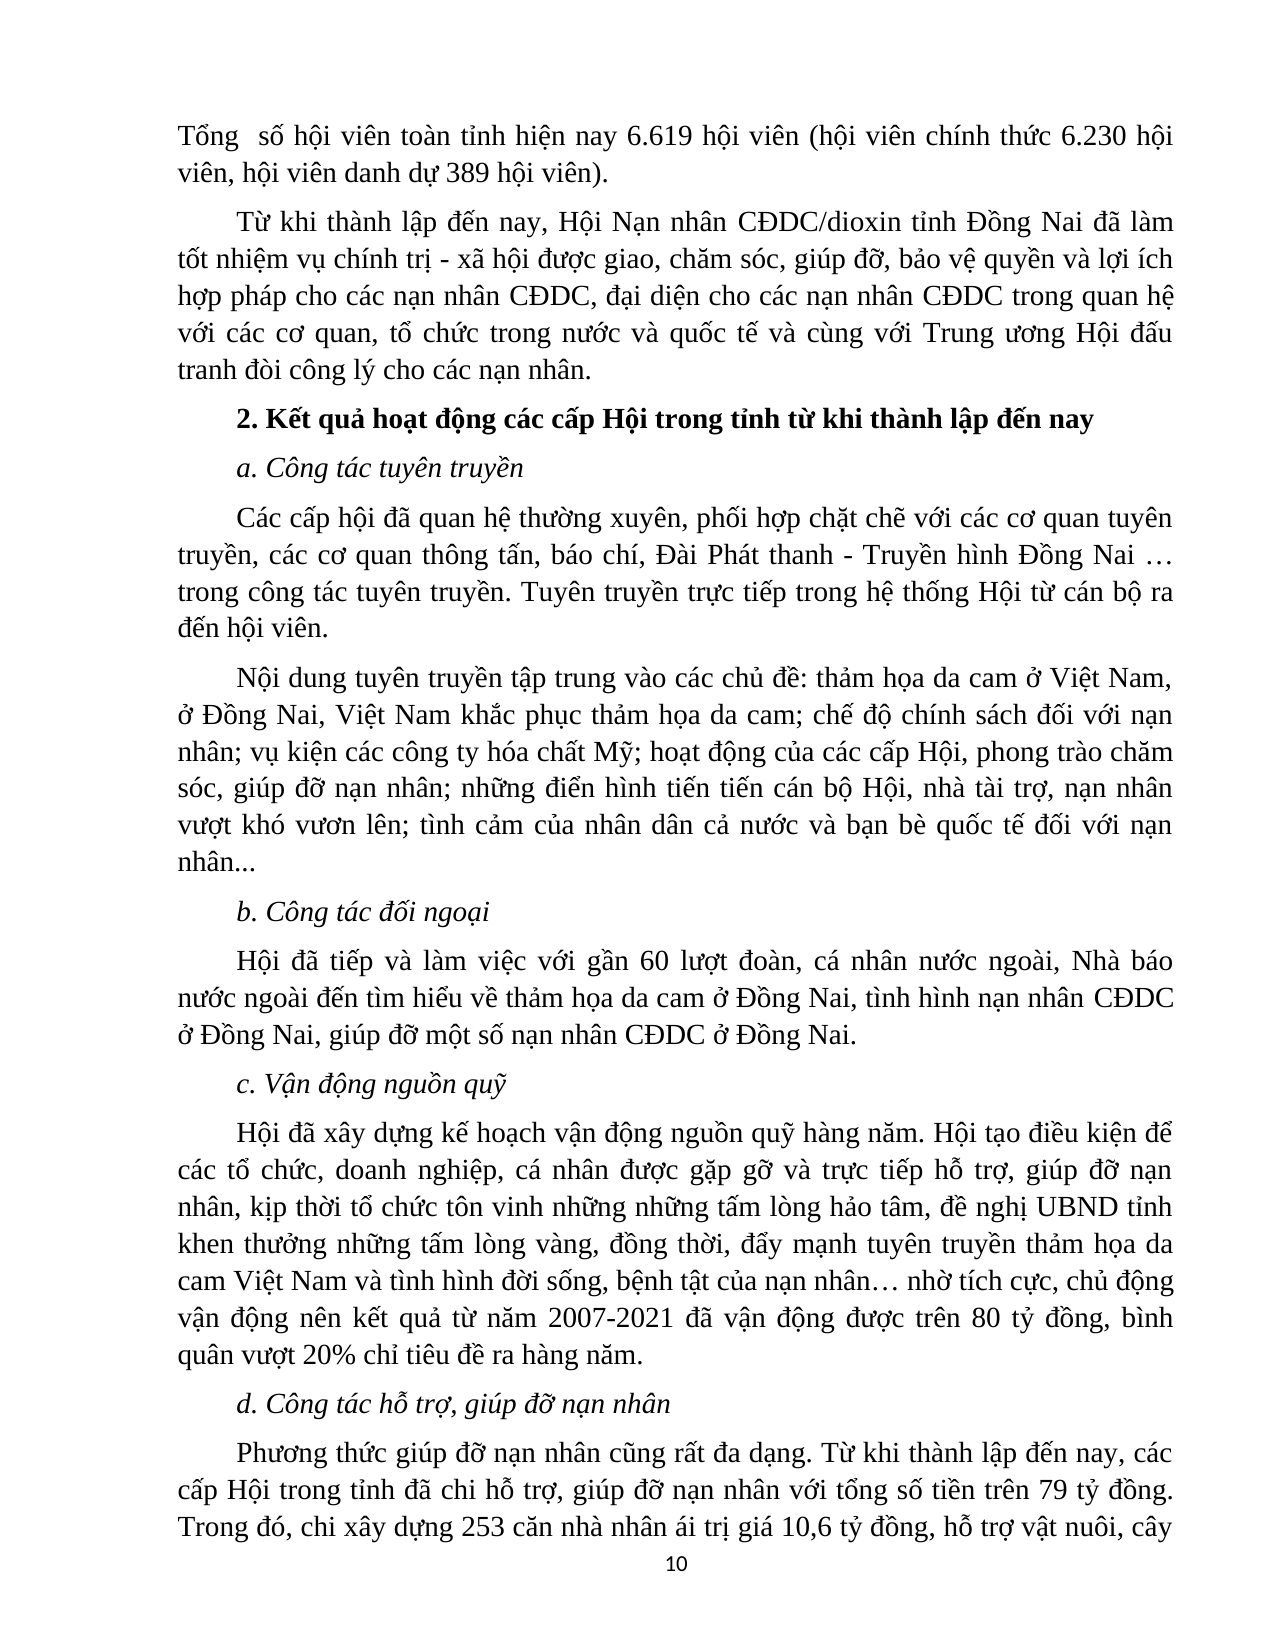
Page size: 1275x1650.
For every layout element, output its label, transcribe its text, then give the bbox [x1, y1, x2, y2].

text Các cấp hội đã quan hệ thường xuyên, phối hợp chặt chẽ với các cơ quan tuyên truyền, các cơ quan thông tấn, báo chí, Đài Phát thanh - Truyền hình Đồng Nai … trong công tác tuyên truyền. Tuyên truyền trực tiếp trong hệ thống Hội từ cán bộ ra đến hội viên. [177, 500, 1174, 644]
text Nội dung tuyên truyền tập trung vào các chủ đề: thảm họa da cam ở Việt Nam, ở Đồng Nai, Việt Nam khắc phục thảm họa da cam; chế độ chính sách đối với nạn nhân; vụ kiện các công ty hóa chất Mỹ; hoạt động của các cấp Hội, phong trào chăm sóc, giúp đỡ nạn nhân; những điển hình tiến tiến cán bộ Hội, nhà tài trợ, nạn nhân vượt khó vươn lên; tình cảm của nhân dân cả nước và bạn bè quốc tế đối với nạn nhân... [177, 660, 1174, 878]
text c. Vận động nguồn quỹ [177, 1066, 1174, 1100]
text b. Công tác đối ngoại [177, 894, 1174, 927]
text Hội đã tiếp và làm việc với gần 60 lượt đoàn, cá nhân nước ngoài, Nhà báo nước ngoài đến tìm hiểu về thảm họa da cam ở Đồng Nai, tình hình nạn nhân CĐDC ở Đồng Nai, giúp đỡ một số nạn nhân CĐDC ở Đồng Nai. [177, 943, 1174, 1050]
text a. Công tác tuyên truyền [177, 451, 1174, 484]
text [177, 1436, 1174, 1543]
text 2. Kết quả hoạt động các cấp Hội trong tỉnh từ khi thành lập đến nay [177, 401, 1174, 435]
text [177, 118, 1174, 188]
text Từ khi thành lập đến nay, Hội Nạn nhân CĐDC/dioxin tỉnh Đồng Nai đã làm tốt nhiệm vụ chính trị - xã hội được giao, chăm sóc, giúp đỡ, bảo vệ quyền và lợi ích hợp pháp cho các nạn nhân CĐDC, đại diện cho các nạn nhân CĐDC trong quan hệ với các cơ quan, tổ chức trong nước và quốc tế và cùng với Trung ương Hội đấu tranh đòi công lý cho các nạn nhân. [177, 204, 1174, 385]
text d. Công tác hỗ trợ, giúp đỡ nạn nhân [177, 1386, 1174, 1420]
text Hội đã xây dựng kế hoạch vận động nguồn quỹ hàng năm. Hội tạo điều kiện để các tổ chức, doanh nghiệp, cá nhân được gặp gỡ và trực tiếp hỗ trợ, giúp đỡ nạn nhân, kịp thời tổ chức tôn vinh những những tấm lòng hảo tâm, đề nghị UBND tỉnh khen thưởng những tấm lòng vàng, đồng thời, đẩy mạnh tuyên truyền thảm họa da cam Việt Nam và tình hình đời sống, bệnh tật của nạn nhân… nhờ tích cực, chủ động vận động nên kết quả từ năm 2007-2021 đã vận động được trên 80 tỷ đồng, bình quân vượt 20% chỉ tiêu đề ra hàng năm. [177, 1116, 1174, 1370]
